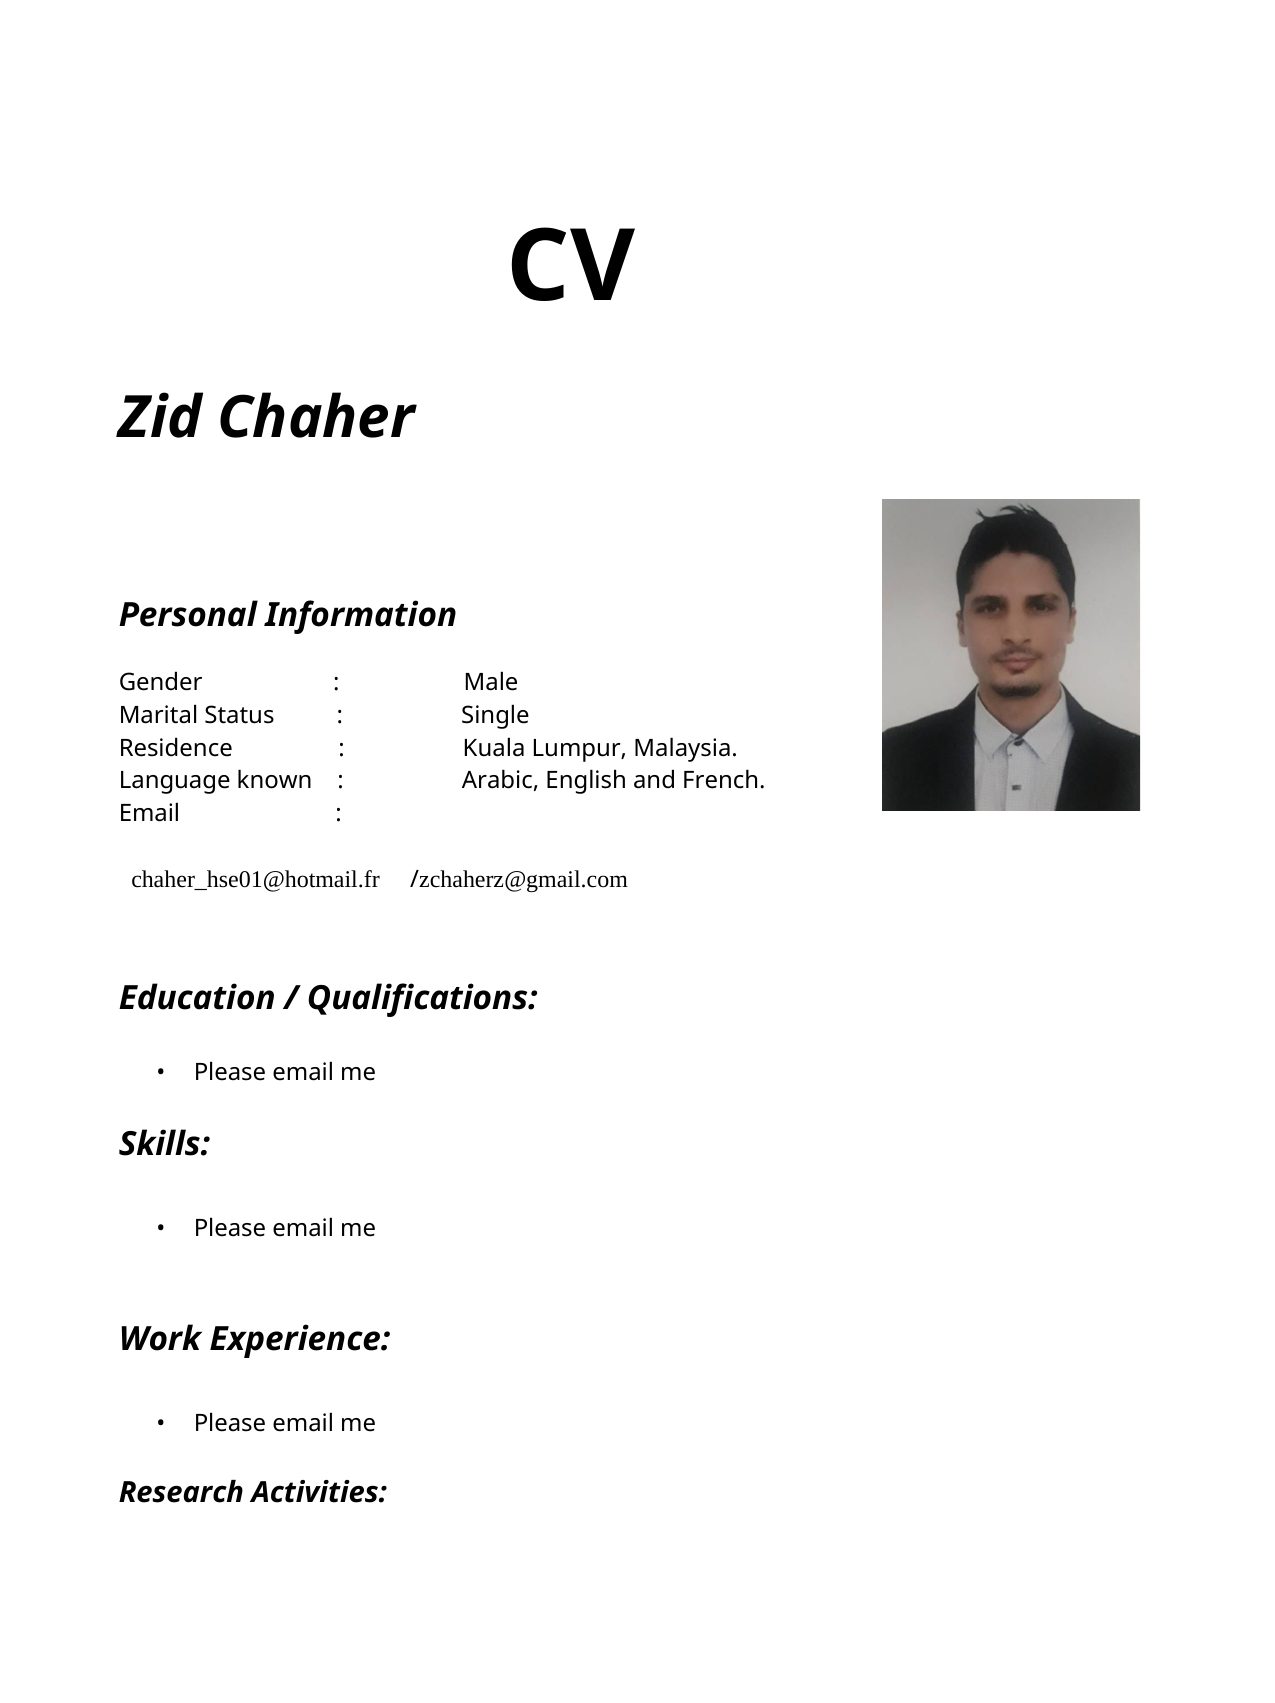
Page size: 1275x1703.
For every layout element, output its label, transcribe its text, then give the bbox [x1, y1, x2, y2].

text CV [118, 194, 1023, 330]
text Skills: [118, 1120, 1023, 1165]
text Work Experience: [118, 1315, 1023, 1360]
list Please email me [156, 1055, 1023, 1087]
picture [882, 499, 1141, 811]
text Zid Chaher [118, 376, 1023, 455]
text chaher_hse01@hotmail.fr /zchaherz@gmail.com [118, 862, 1023, 895]
text Language known : Arabic, English and French. [118, 763, 882, 796]
text Gender : Male [118, 665, 882, 698]
text Education / Qualifications: [118, 974, 1023, 1019]
text Email : [118, 796, 1023, 828]
text Personal Information [118, 591, 882, 637]
list Please email me [156, 1406, 1023, 1438]
text Marital Status : Single [118, 698, 882, 730]
list Please email me [156, 1211, 1023, 1243]
text Residence : Kuala Lumpur, Malaysia. [118, 730, 882, 763]
text Research Activities: [118, 1471, 1023, 1511]
